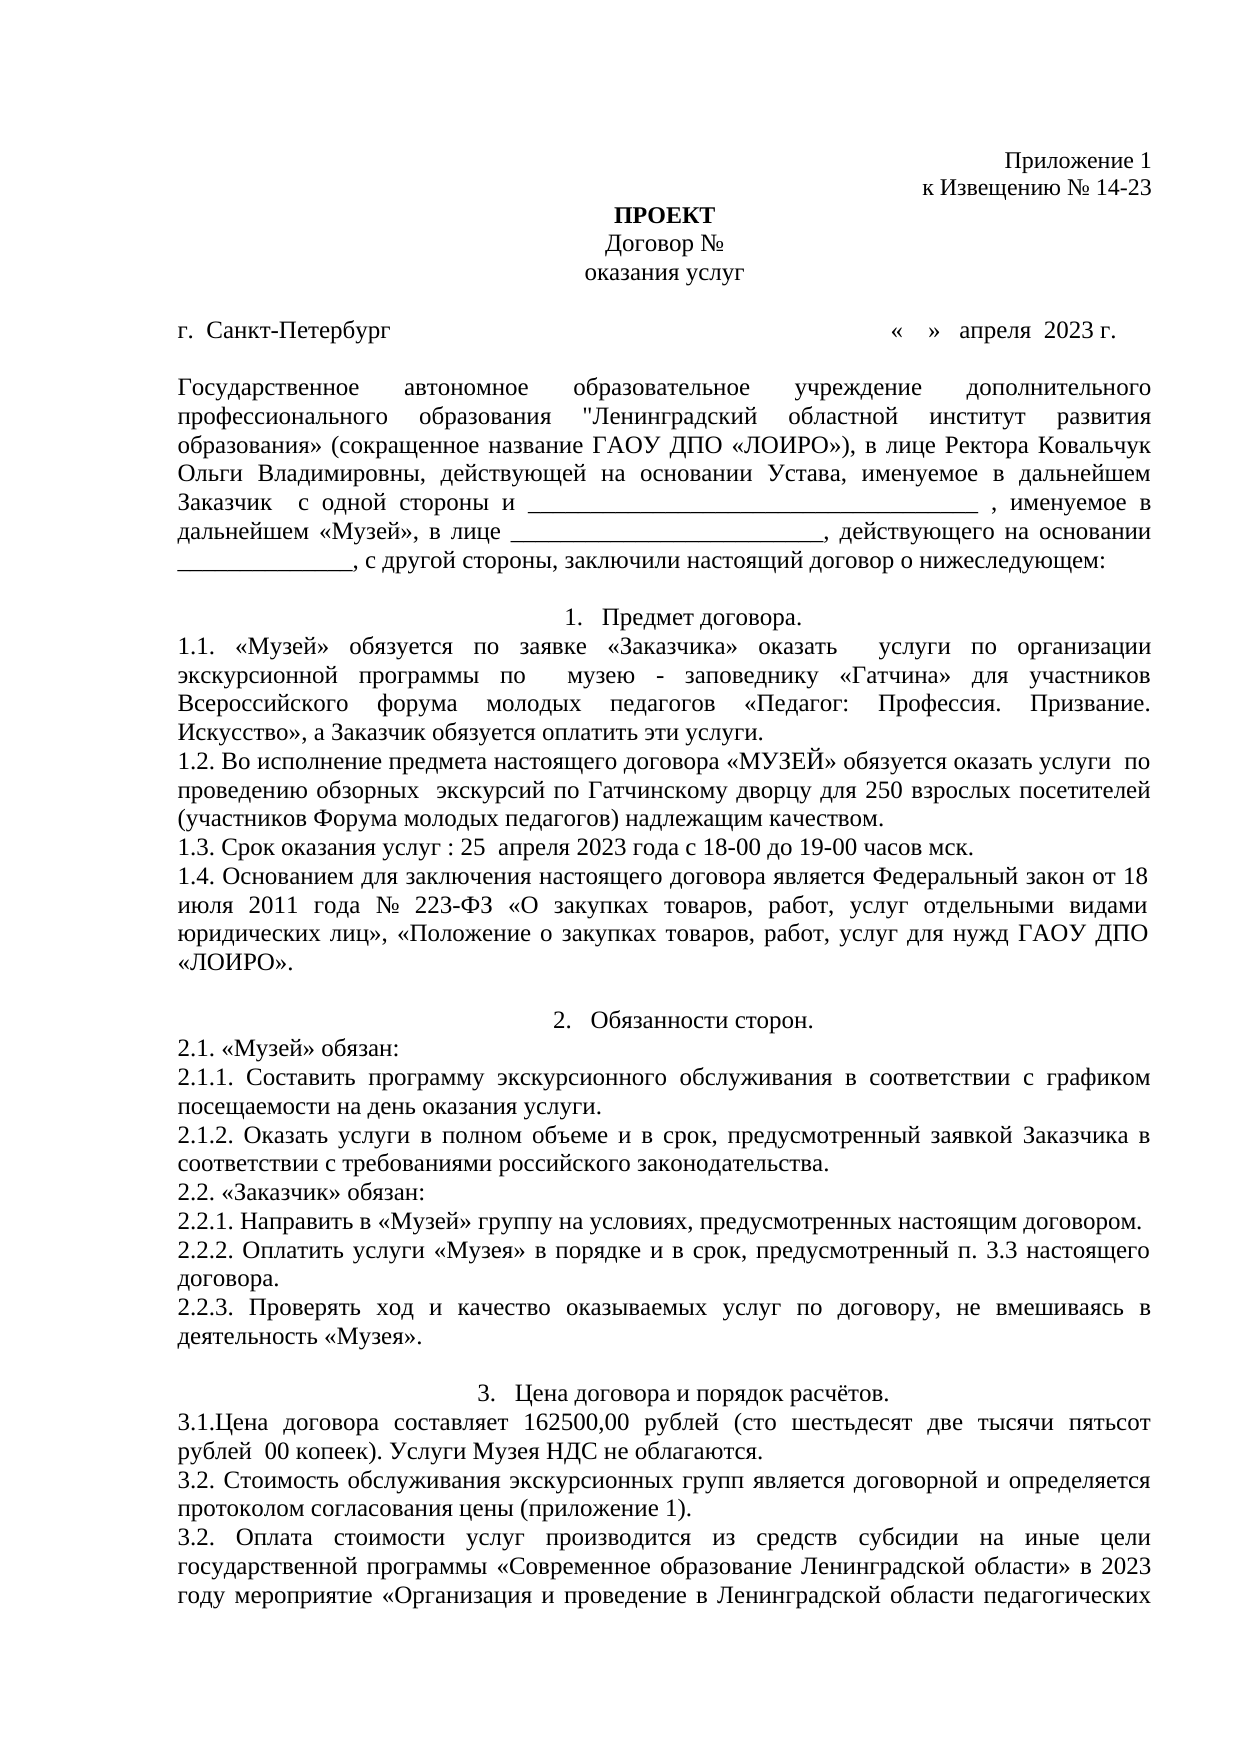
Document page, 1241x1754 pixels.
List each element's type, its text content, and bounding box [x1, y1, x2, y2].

text 2.2. «Заказчик» обязан: [177, 1177, 1152, 1206]
list Цена договора и порядок расчётов. [215, 1378, 1152, 1407]
text 2.1.1. Составить программу экскурсионного обслуживания в соответствии с графиком посещаемости на день оказания услуги. [177, 1062, 1152, 1120]
text 1.2. Во исполнение предмета настоящего договора «МУЗЕЙ» обязуется оказать услуги по проведению обзорных экскурсий по Гатчинскому дворцу для 250 взрослых посетителей (участников Форума молодых педагогов) надлежащим качеством. [177, 746, 1152, 832]
list Обязанности сторон. [215, 1005, 1152, 1033]
text 2.1.2. Оказать услуги в полном объеме и в срок, предусмотренный заявкой Заказчика в соответствии с требованиями российского законодательства. [177, 1120, 1152, 1177]
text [177, 1522, 1152, 1608]
list Предмет договора. [215, 602, 1152, 631]
text 2.2.3. Проверять ход и качество оказываемых услуг по договору, не вмешиваясь в деятельность «Музея». [177, 1292, 1152, 1350]
text 3.1.Цена договора составляет 162500,00 рублей (сто шестьдесят две тысячи пятьсот рублей 00 копеек). Услуги Музея НДС не облагаются. [177, 1407, 1152, 1465]
text ПРОЕКТ [177, 201, 1152, 228]
text 1.4. Основанием для заключения настоящего договора является Федеральный закон от 18 июля 2011 года № 223-ФЗ «О закупках товаров, работ, услуг отдельными видами юридических лиц», «Положение о закупках товаров, работ, услуг для нужд ГАОУ ДПО «ЛОИРО». [177, 861, 1149, 976]
text Государственное автономное образовательное учреждение дополнительного профессионального образования "Ленинградский областной институт развития образования» (сокращенное название ГАОУ ДПО «ЛОИРО»), в лице Ректора Ковальчук Ольги Владимировны, действующей на основании Устава, именуемое в дальнейшем Заказчик с одной стороны и ____________________________________ , именуемое в дальнейшем «Музей», в лице _________________________, действующего на основании ______________, с другой стороны, заключили настоящий договор о нижеследующем: [177, 372, 1152, 573]
text оказания услуг [177, 257, 1152, 286]
text 2.2.2. Оплатить услуги «Музея» в порядке и в срок, предусмотренный п. 3.3 настоящего договора. [177, 1235, 1152, 1292]
text 1.3. Срок оказания услуг : 25 апреля 2023 года с 18-00 до 19-00 часов мск. [177, 832, 1152, 861]
text Приложение 1 [177, 146, 1152, 173]
text г. Санкт-Петербург « » апреля 2023 г. [177, 315, 1152, 343]
text 2.2.1. Направить в «Музей» группу на условиях, предусмотренных настоящим договором. [177, 1206, 1152, 1235]
text 3.2. Стоимость обслуживания экскурсионных групп является договорной и определяется протоколом согласования цены (приложение 1). [177, 1465, 1152, 1522]
text 2.1. «Музей» обязан: [177, 1033, 1152, 1062]
text к Извещению № 14-23 [177, 173, 1152, 201]
text 1.1. «Музей» обязуется по заявке «Заказчика» оказать услуги по организации экскурсионной программы по музею - заповеднику «Гатчина» для участников Всероссийского форума молодых педагогов «Педагог: Профессия. Призвание. Искусство», а Заказчик обязуется оплатить эти услуги. [177, 631, 1152, 746]
text Договор № [177, 228, 1152, 257]
